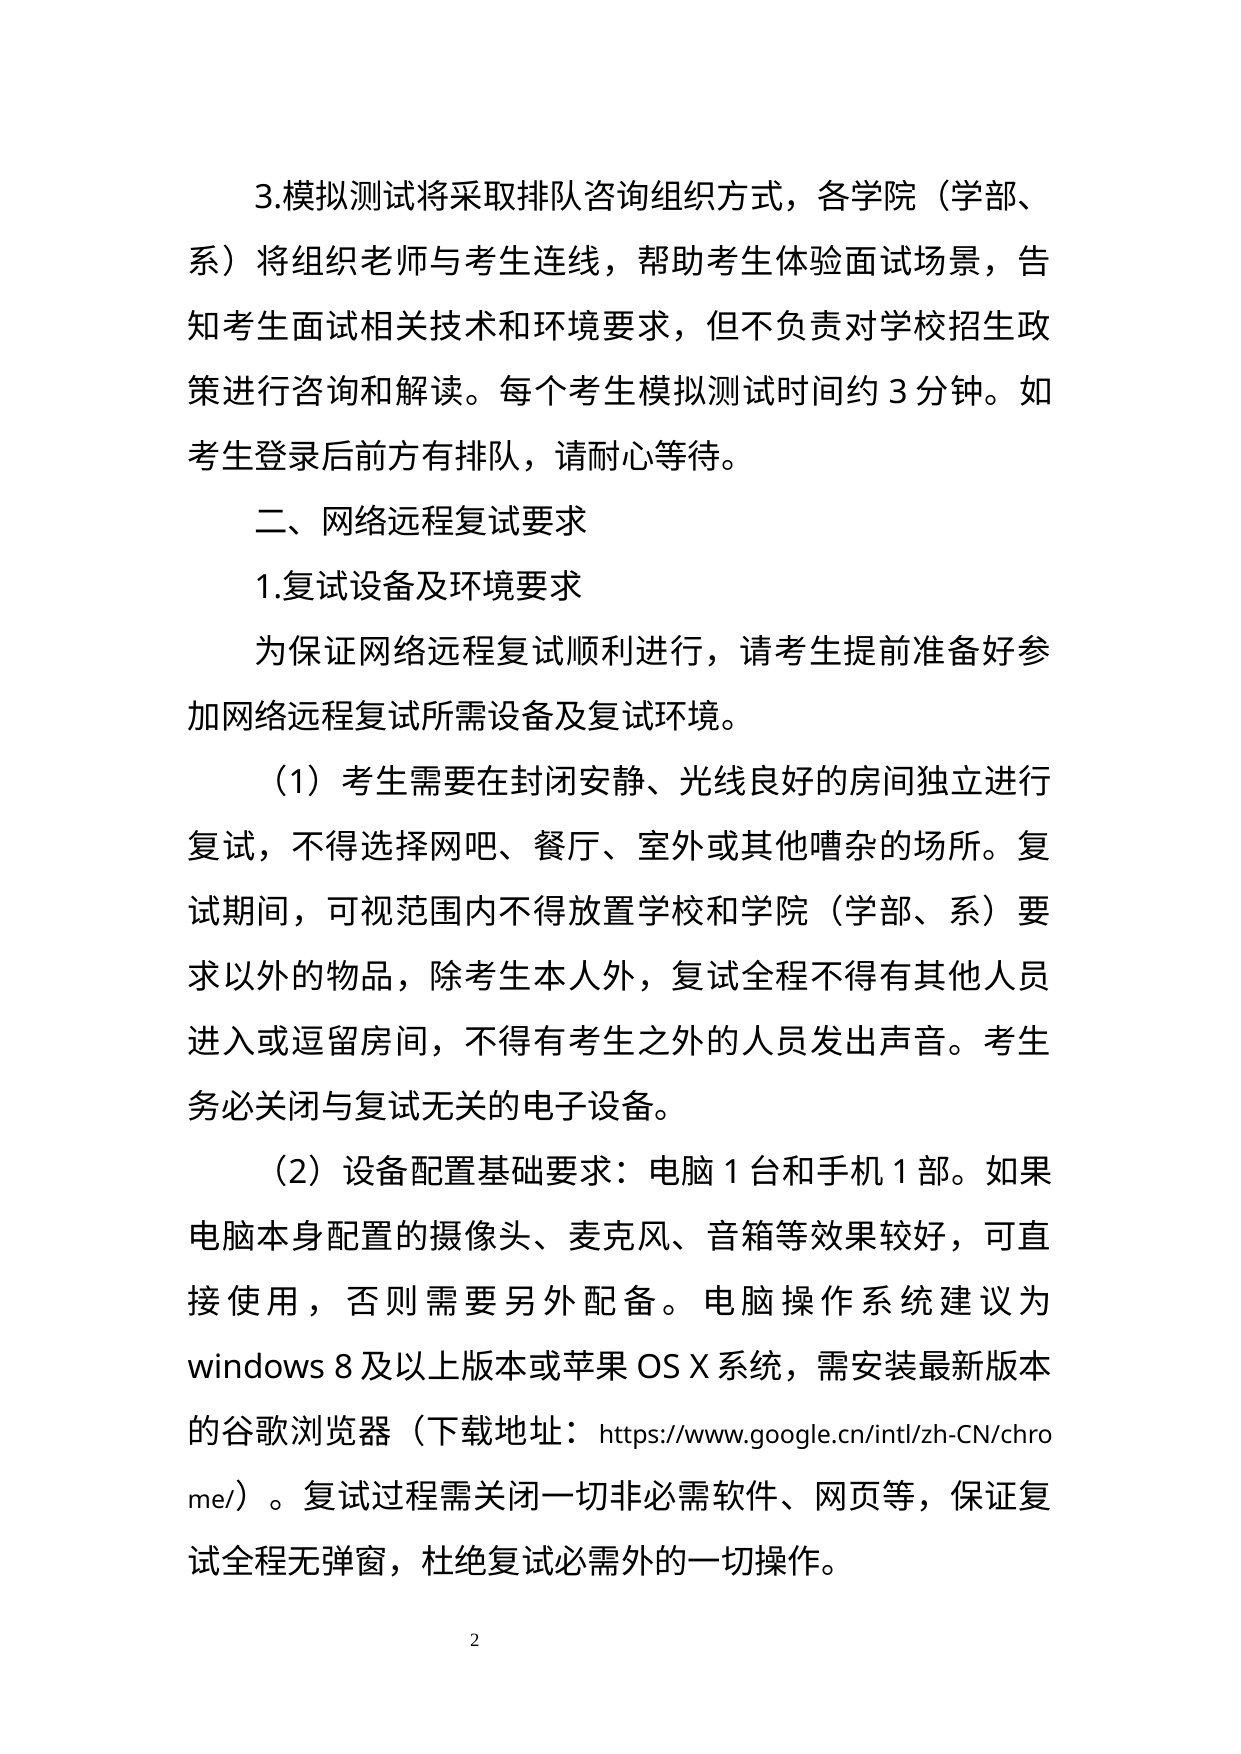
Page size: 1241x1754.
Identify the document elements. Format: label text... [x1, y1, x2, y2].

text （2）设备配置基础要求：电脑1台和手机1部。如果电脑本身配置的摄像头、麦克风、音箱等效果较好，可直接使用，否则需要另外配备。电脑操作系统建议为windows 8及以上版本或苹果OS X系统，需安装最新版本的谷歌浏览器（下载地址：https://www.google.cn/intl/zh-CN/chrome/）。复试过程需关闭一切非必需软件、网页等，保证复试全程无弹窗，杜绝复试必需外的一切操作。 [187, 1137, 1053, 1592]
text 3.模拟测试将采取排队咨询组织方式，各学院（学部、系）将组织老师与考生连线，帮助考生体验面试场景，告知考生面试相关技术和环境要求，但不负责对学校招生政策进行咨询和解读。每个考生模拟测试时间约3分钟。如考生登录后前方有排队，请耐心等待。 [187, 162, 1053, 487]
text 1.复试设备及环境要求 [187, 552, 1053, 617]
text （1）考生需要在封闭安静、光线良好的房间独立进行复试，不得选择网吧、餐厅、室外或其他嘈杂的场所。复试期间，可视范围内不得放置学校和学院（学部、系）要求以外的物品，除考生本人外，复试全程不得有其他人员进入或逗留房间，不得有考生之外的人员发出声音。考生务必关闭与复试无关的电子设备。 [187, 747, 1053, 1137]
text 二、网络远程复试要求 [187, 487, 1053, 552]
text 为保证网络远程复试顺利进行，请考生提前准备好参加网络远程复试所需设备及复试环境。 [187, 617, 1053, 747]
